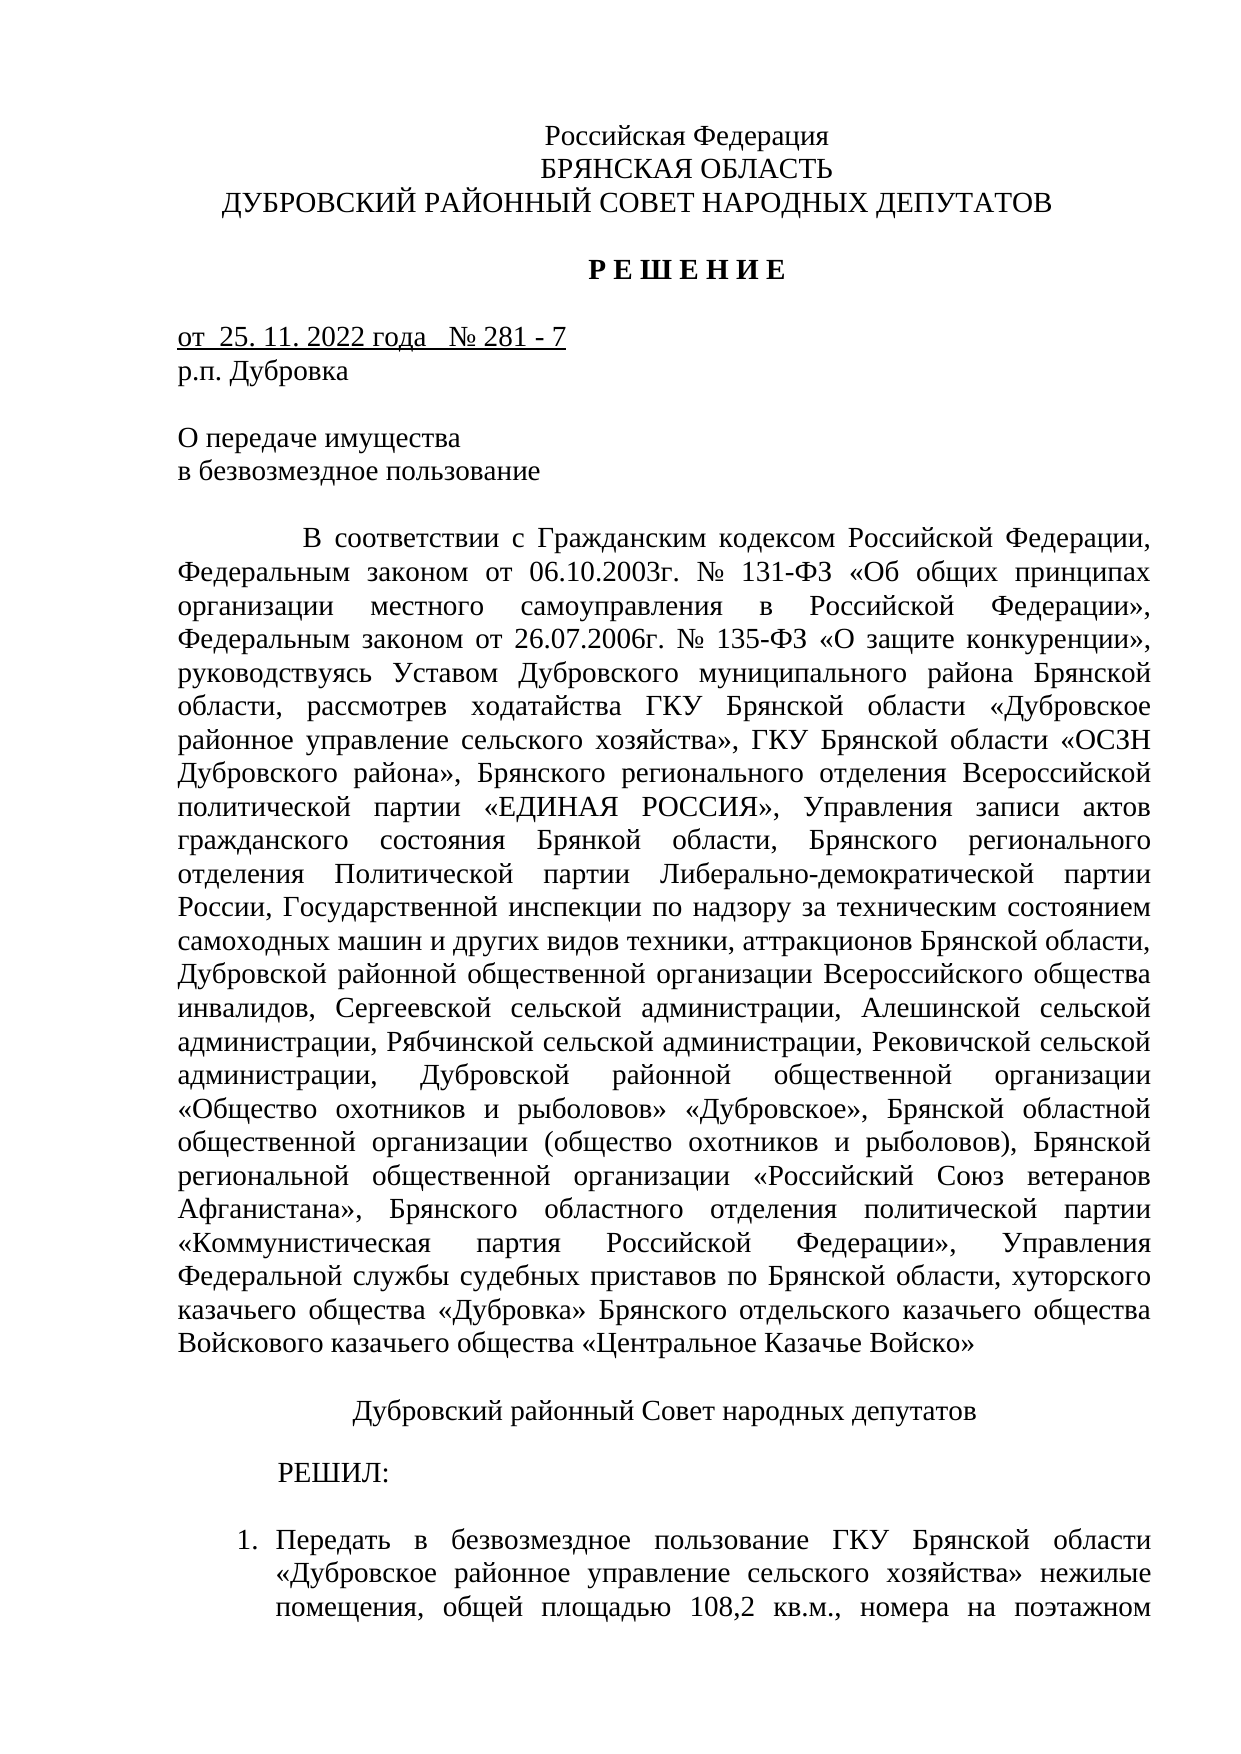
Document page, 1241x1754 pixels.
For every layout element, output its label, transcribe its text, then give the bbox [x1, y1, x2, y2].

text Р Е Ш Е Н И Е [177, 252, 1152, 286]
text РЕШИЛ: [177, 1455, 1152, 1488]
text от 25. 11. 2022 года № 281 - 7 [177, 319, 1152, 353]
text В соответствии с Гражданским кодексом Российской Федерации, Федеральным законом от 06.10.2003г. № 131-ФЗ «Об общих принципах организации местного самоуправления в Российской Федерации», Федеральным законом от 26.07.2006г. № 135-ФЗ «О защите конкуренции», руководствуясь Уставом Дубровского муниципального района Брянской области, рассмотрев ходатайства ГКУ Брянской области «Дубровское районное управление сельского хозяйства», ГКУ Брянской области «ОСЗН Дубровского района», Брянского регионального отделения Всероссийской политической партии «ЕДИНАЯ РОССИЯ», Управления записи актов гражданского состояния Брянкой области, Брянского регионального отделения Политической партии Либерально-демократической партии России, Государственной инспекции по надзору за техническим состоянием самоходных машин и других видов техники, аттракционов Брянской области, Дубровской районной общественной организации Всероссийского общества инвалидов, Сергеевской сельской администрации, Алешинской сельской администрации, Рябчинской сельской администрации, Рековичской сельской администрации, Дубровской районной общественной организации «Общество охотников и рыболовов» «Дубровское», Брянской областной общественной организации (общество охотников и рыболовов), Брянской региональной общественной организации «Российский Союз ветеранов Афганистана», Брянского областного отделения политической партии «Коммунистическая партия Российской Федерации», Управления Федеральной службы судебных приставов по Брянской области, хуторского казачьего общества «Дубровка» Брянского отдельского казачьего общества Войскового казачьего общества «Центральное Казачье Войско» [177, 521, 1152, 1359]
text ДУБРОВСКИЙ РАЙОННЫЙ СОВЕТ НАРОДНЫХ ДЕПУТАТОВ [177, 185, 1152, 219]
text Дубровский районный Совет народных депутатов [177, 1393, 1152, 1426]
text БРЯНСКАЯ ОБЛАСТЬ [177, 152, 1152, 185]
text Российская Федерация [177, 118, 1152, 152]
text О передаче имущества [177, 420, 1152, 453]
text р.п. Дубровка [177, 353, 1152, 386]
text в безвозмездное пользование [177, 453, 1152, 487]
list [236, 1522, 1152, 1623]
